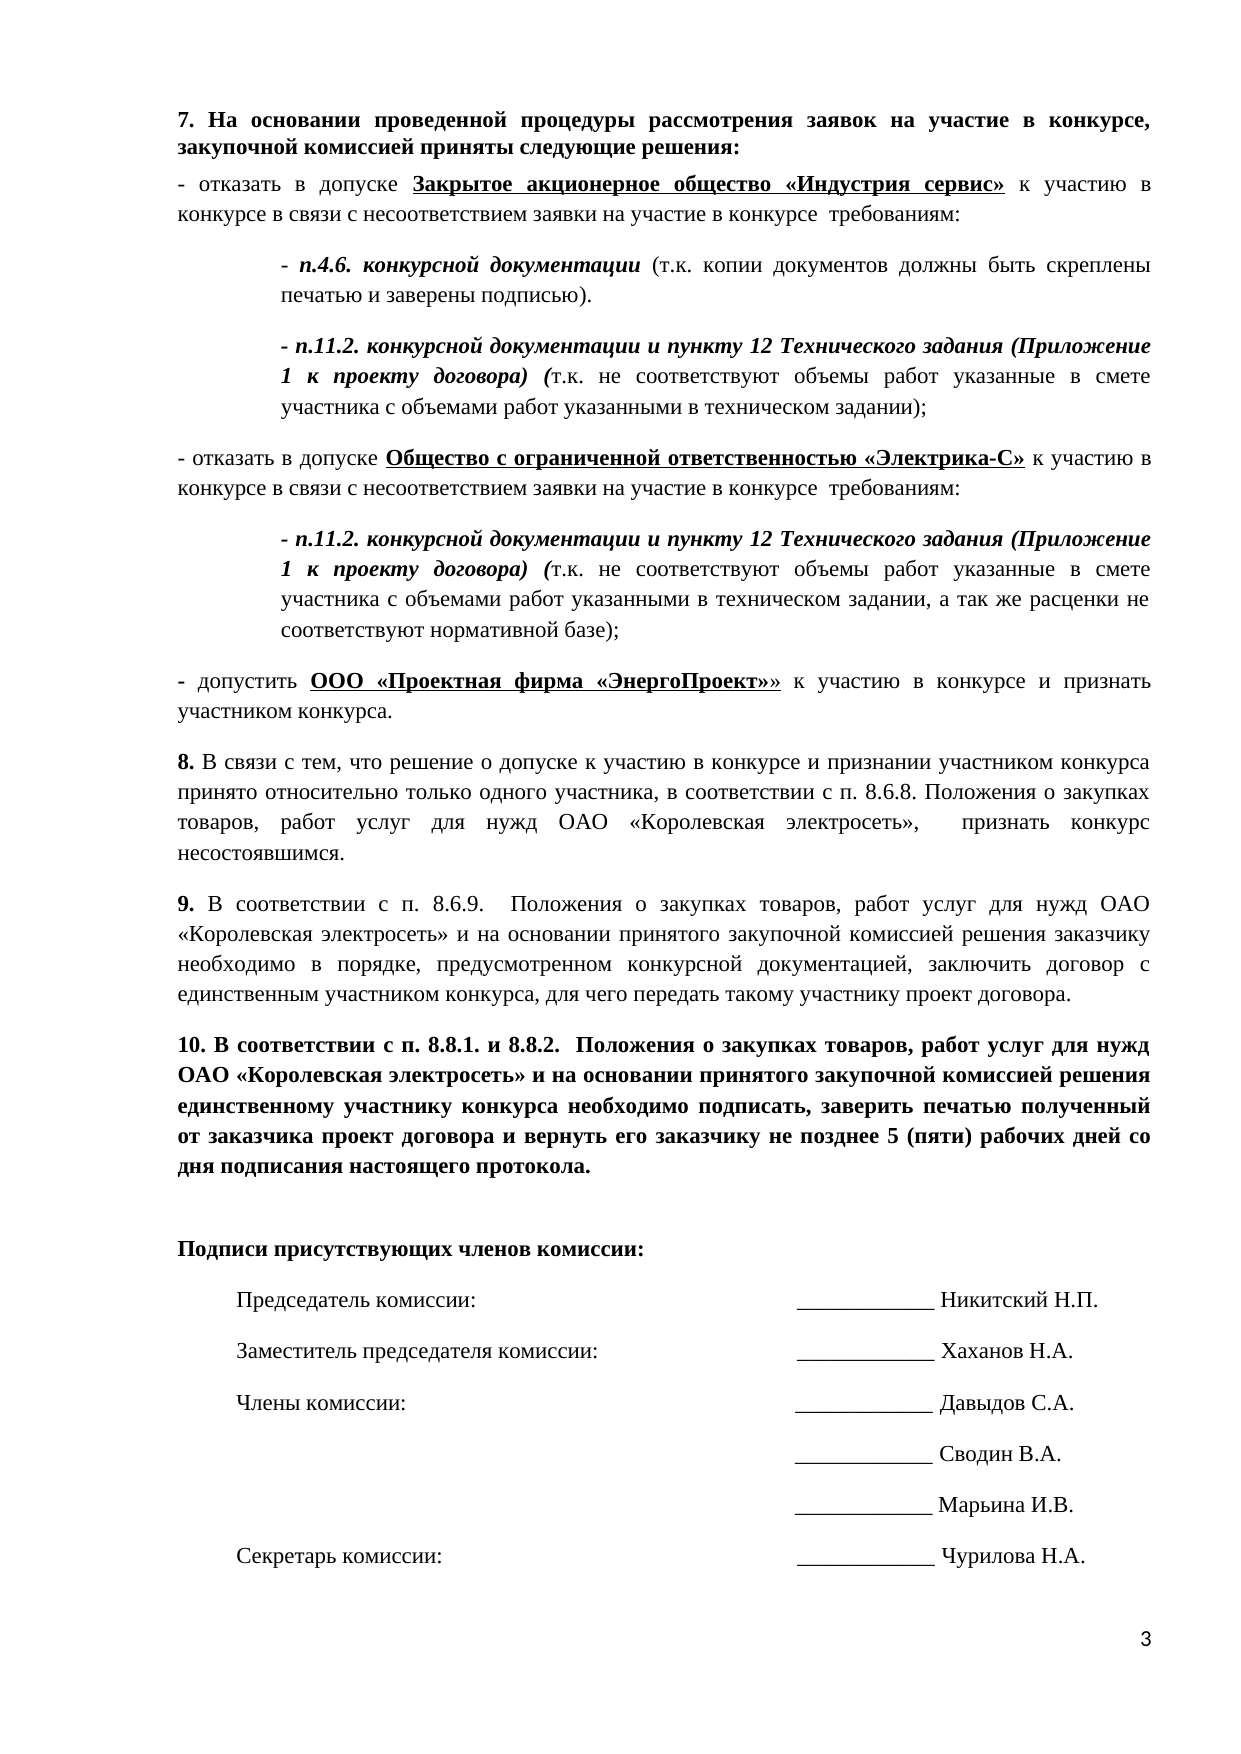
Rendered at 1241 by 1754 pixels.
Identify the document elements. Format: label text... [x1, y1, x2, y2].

text Секретарь комиссии: ____________ Чурилова Н.А. [177, 1542, 1152, 1568]
text Председатель комиссии: ____________ Никитский Н.П. [177, 1286, 1152, 1313]
text 8. В связи с тем, что решение о допуске к участию в конкурсе и признании участником конкурса принято относительно только одного участника, в соответствии с п. 8.6.8. Положения о закупках товаров, работ услуг для нужд ОАО «Королевская электросеть», признать конкурс несостоявшимся. [177, 748, 1152, 865]
text 9. В соответствии с п. 8.6.9. Положения о закупках товаров, работ услуг для нужд ОАО «Королевская электросеть» и на основании принятого закупочной комиссией решения заказчику необходимо в порядке, предусмотренном конкурсной документацией, заключить договор с единственным участником конкурса, для чего передать такому участнику проект договора. [177, 889, 1152, 1007]
text - п.4.6. конкурсной документации (т.к. копии документов должны быть скреплены печатью и заверены подписью). [281, 251, 1152, 308]
text - допустить ООО «Проектная фирма «ЭнергоПроект»» к участию в конкурсе и признать участником конкурса. [177, 667, 1152, 723]
text ____________ Сводин В.А. [177, 1439, 1152, 1466]
text - п.11.2. конкурсной документации и пункту 12 Технического задания (Приложение 1 к проекту договора) (т.к. не соответствуют объемы работ указанные в смете участника с объемами работ указанными в техническом задании, а так же расценки не соответствуют нормативной базе); [281, 525, 1152, 642]
text - отказать в допуске Общество с ограниченной ответственностью «Электрика-С» к участию в конкурсе в связи с несоответствием заявки на участие в конкурсе требованиям: [177, 444, 1152, 500]
text Члены комиссии: ____________ Давыдов С.А. [177, 1388, 1152, 1415]
text ____________ Марьина И.В. [177, 1491, 1152, 1517]
text Заместитель председателя комиссии: ____________ Хаханов Н.А. [177, 1337, 1152, 1364]
text Подписи присутствующих членов комиссии: [177, 1235, 1152, 1262]
text 10. В соответствии с п. 8.8.1. и 8.8.2. Положения о закупках товаров, работ услуг для нужд ОАО «Королевская электросеть» и на основании принятого закупочной комиссией решения единственному участнику конкурса необходимо подписать, заверить печатью полученный от заказчика проект договора и вернуть его заказчику не позднее 5 (пяти) рабочих дней со дня подписания настоящего протокола. [177, 1031, 1152, 1178]
text 7. На основании проведенной процедуры рассмотрения заявок на участие в конкурсе, закупочной комиссией приняты следующие решения: [177, 106, 1152, 159]
text - отказать в допуске Закрытое акционерное общество «Индустрия сервис» к участию в конкурсе в связи с несоответствием заявки на участие в конкурсе требованиям: [177, 170, 1152, 226]
text - п.11.2. конкурсной документации и пункту 12 Технического задания (Приложение 1 к проекту договора) (т.к. не соответствуют объемы работ указанные в смете участника с объемами работ указанными в техническом задании); [281, 332, 1152, 419]
